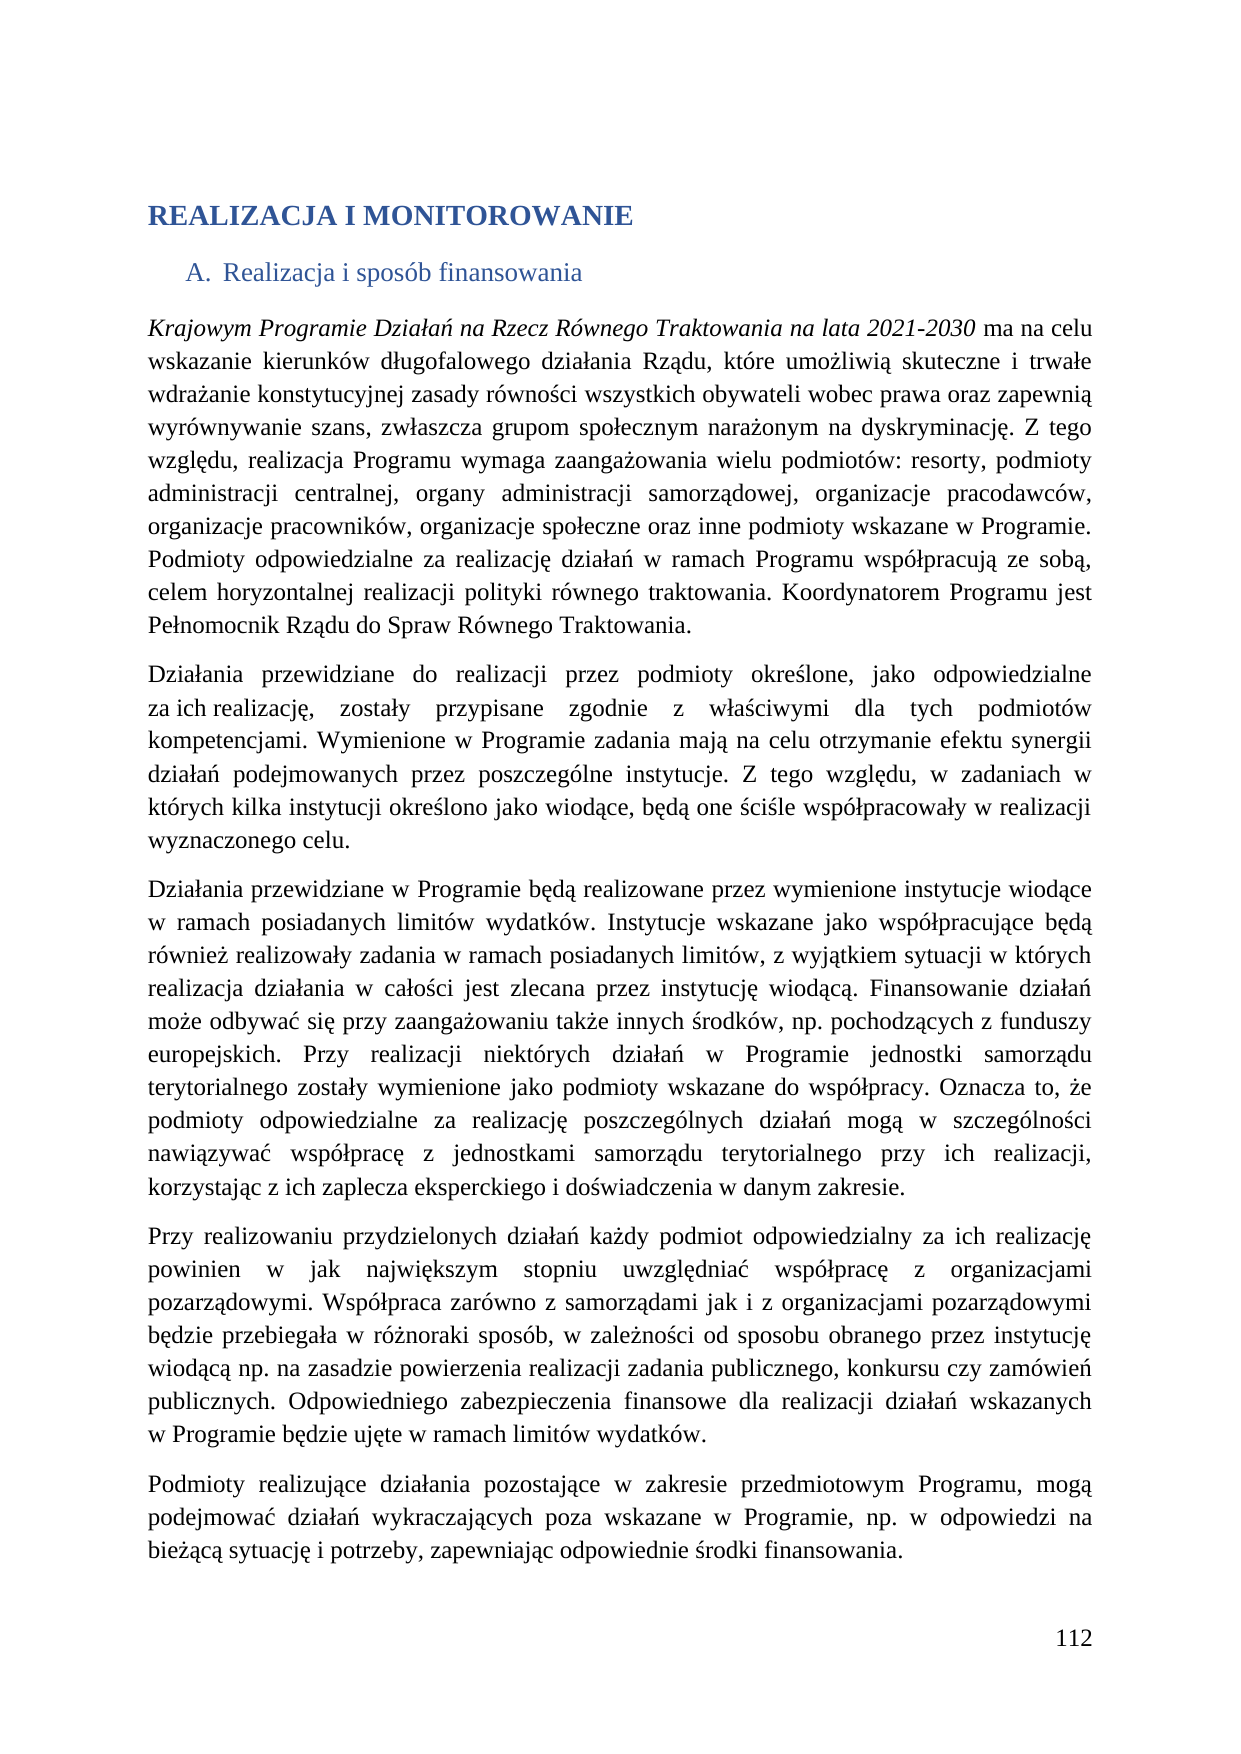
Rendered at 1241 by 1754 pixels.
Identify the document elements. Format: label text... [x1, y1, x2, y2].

subtitle Realizacja i sposób finansowania [185, 256, 1093, 287]
text Działania przewidziane w Programie będą realizowane przez wymienione instytucje wiodące w ramach posiadanych limitów wydatków. Instytucje wskazane jako współpracujące będą również realizowały zadania w ramach posiadanych limitów, z wyjątkiem sytuacji w których realizacja działania w całości jest zlecana przez instytucję wiodącą. Finansowanie działań może odbywać się przy zaangażowaniu także innych środków, np. pochodzących z funduszy europejskich. Przy realizacji niektórych działań w Programie jednostki samorządu terytorialnego zostały wymienione jako podmioty wskazane do współpracy. Oznacza to, że podmioty odpowiedzialne za realizację poszczególnych działań mogą w szczególności nawiązywać współpracę z jednostkami samorządu terytorialnego przy ich realizacji, korzystając z ich zaplecza eksperckiego i doświadczenia w danym zakresie. [148, 874, 1093, 1200]
text Działania przewidziane do realizacji przez podmioty określone, jako odpowiedzialne za ich realizację, zostały przypisane zgodnie z właściwymi dla tych podmiotów kompetencjami. Wymienione w Programie zadania mają na celu otrzymanie efektu synergii działań podejmowanych przez poszczególne instytucje. Z tego względu, w zadaniach w których kilka instytucji określono jako wiodące, będą one ściśle współpracowały w realizacji wyznaczonego celu. [148, 659, 1093, 853]
text Podmioty realizujące działania pozostające w zakresie przedmiotowym Programu, mogą podejmować działań wykraczających poza wskazane w Programie, np. w odpowiedzi na bieżącą sytuację i potrzeby, zapewniając odpowiednie środki finansowania. [148, 1469, 1093, 1564]
text Krajowym Programie Działań na Rzecz Równego Traktowania na lata 2021-2030 ma na celu wskazanie kierunków długofalowego działania Rządu, które umożliwią skuteczne i trwałe wdrażanie konstytucyjnej zasady równości wszystkich obywateli wobec prawa oraz zapewnią wyrównywanie szans, zwłaszcza grupom społecznym narażonym na dyskryminację. Z tego względu, realizacja Programu wymaga zaangażowania wielu podmiotów: resorty, podmioty administracji centralnej, organy administracji samorządowej, organizacje pracodawców, organizacje pracowników, organizacje społeczne oraz inne podmioty wskazane w Programie. Podmioty odpowiedzialne za realizację działań w ramach Programu współpracują ze sobą, celem horyzontalnej realizacji polityki równego traktowania. Koordynatorem Programu jest Pełnomocnik Rządu do Spraw Równego Traktowania. [148, 313, 1093, 639]
subtitle REALIZACJA I MONITOROWANIE [148, 198, 1093, 231]
text Przy realizowaniu przydzielonych działań każdy podmiot odpowiedzialny za ich realizację powinien w jak największym stopniu uwzględniać współpracę z organizacjami pozarządowymi. Współpraca zarówno z samorządami jak i z organizacjami pozarządowymi będzie przebiegała w różnoraki sposób, w zależności od sposobu obranego przez instytucję wiodącą np. na zasadzie powierzenia realizacji zadania publicznego, konkursu czy zamówień publicznych. Odpowiedniego zabezpieczenia finansowe dla realizacji działań wskazanych w Programie będzie ujęte w ramach limitów wydatków. [148, 1221, 1093, 1448]
